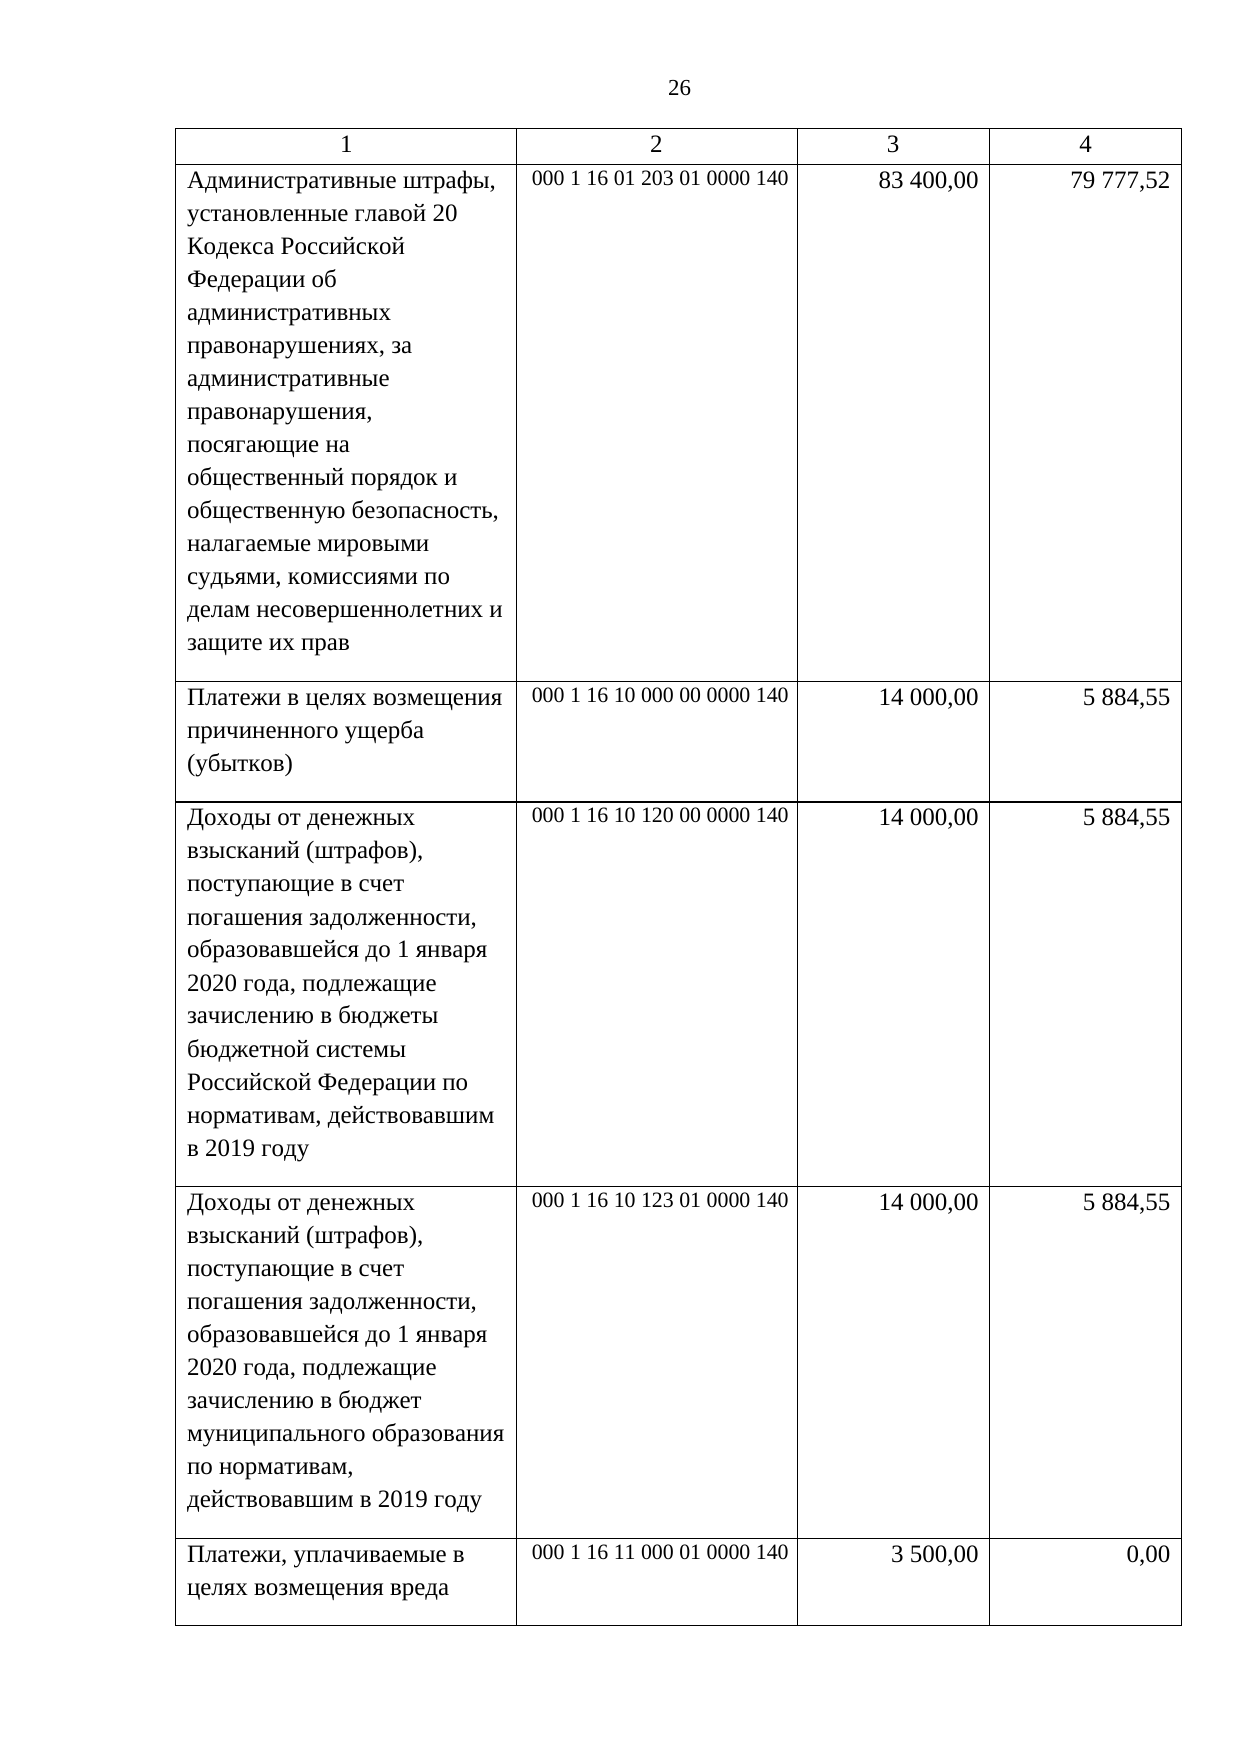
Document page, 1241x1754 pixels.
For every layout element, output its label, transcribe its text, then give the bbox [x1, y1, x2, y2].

table_cell 0,00 [990, 1539, 1181, 1625]
table_cell Платежи в целях возмещения причиненного ущерба (убытков) [176, 682, 516, 801]
table_cell 000 1 16 10 120 00 0000 140 [517, 803, 797, 1186]
table_cell 000 1 16 01 203 01 0000 140 [517, 165, 797, 681]
table_cell 79 777,52 [990, 165, 1181, 681]
table_cell 14 000,00 [798, 803, 989, 1186]
table_cell Доходы от денежных взысканий (штрафов), поступающие в счет погашения задолженности, образовавшейся до 1 января 2020 года, подлежащие зачислению в бюджет муниципального образования по нормативам, действовавшим в 2019 году [176, 1187, 516, 1538]
table_cell Доходы от денежных взысканий (штрафов), поступающие в счет погашения задолженности, образовавшейся до 1 января 2020 года, подлежащие зачислению в бюджеты бюджетной системы Российской Федерации по нормативам, действовавшим в 2019 году [176, 803, 516, 1186]
table_cell 3 500,00 [798, 1539, 989, 1625]
table_cell 5 884,55 [990, 1187, 1181, 1538]
table_cell Административные штрафы, установленные главой 20 Кодекса Российской Федерации об административных правонарушениях, за административные правонарушения, посягающие на общественный порядок и общественную безопасность, налагаемые мировыми судьями, комиссиями по делам несовершеннолетних и защите их прав [176, 165, 516, 681]
table_header 2 [517, 129, 797, 164]
table_header 3 [798, 129, 989, 164]
table_cell 5 884,55 [990, 803, 1181, 1186]
table_cell 000 1 16 10 000 00 0000 140 [517, 682, 797, 801]
table_cell 5 884,55 [990, 682, 1181, 801]
table_header 1 [176, 129, 516, 164]
table_cell 000 1 16 11 000 01 0000 140 [517, 1539, 797, 1625]
table_header 4 [990, 129, 1181, 164]
table_cell 83 400,00 [798, 165, 989, 681]
table_cell Платежи, уплачиваемые в целях возмещения вреда [176, 1539, 516, 1625]
table_cell 14 000,00 [798, 682, 989, 801]
table_cell 14 000,00 [798, 1187, 989, 1538]
table_cell 000 1 16 10 123 01 0000 140 [517, 1187, 797, 1538]
